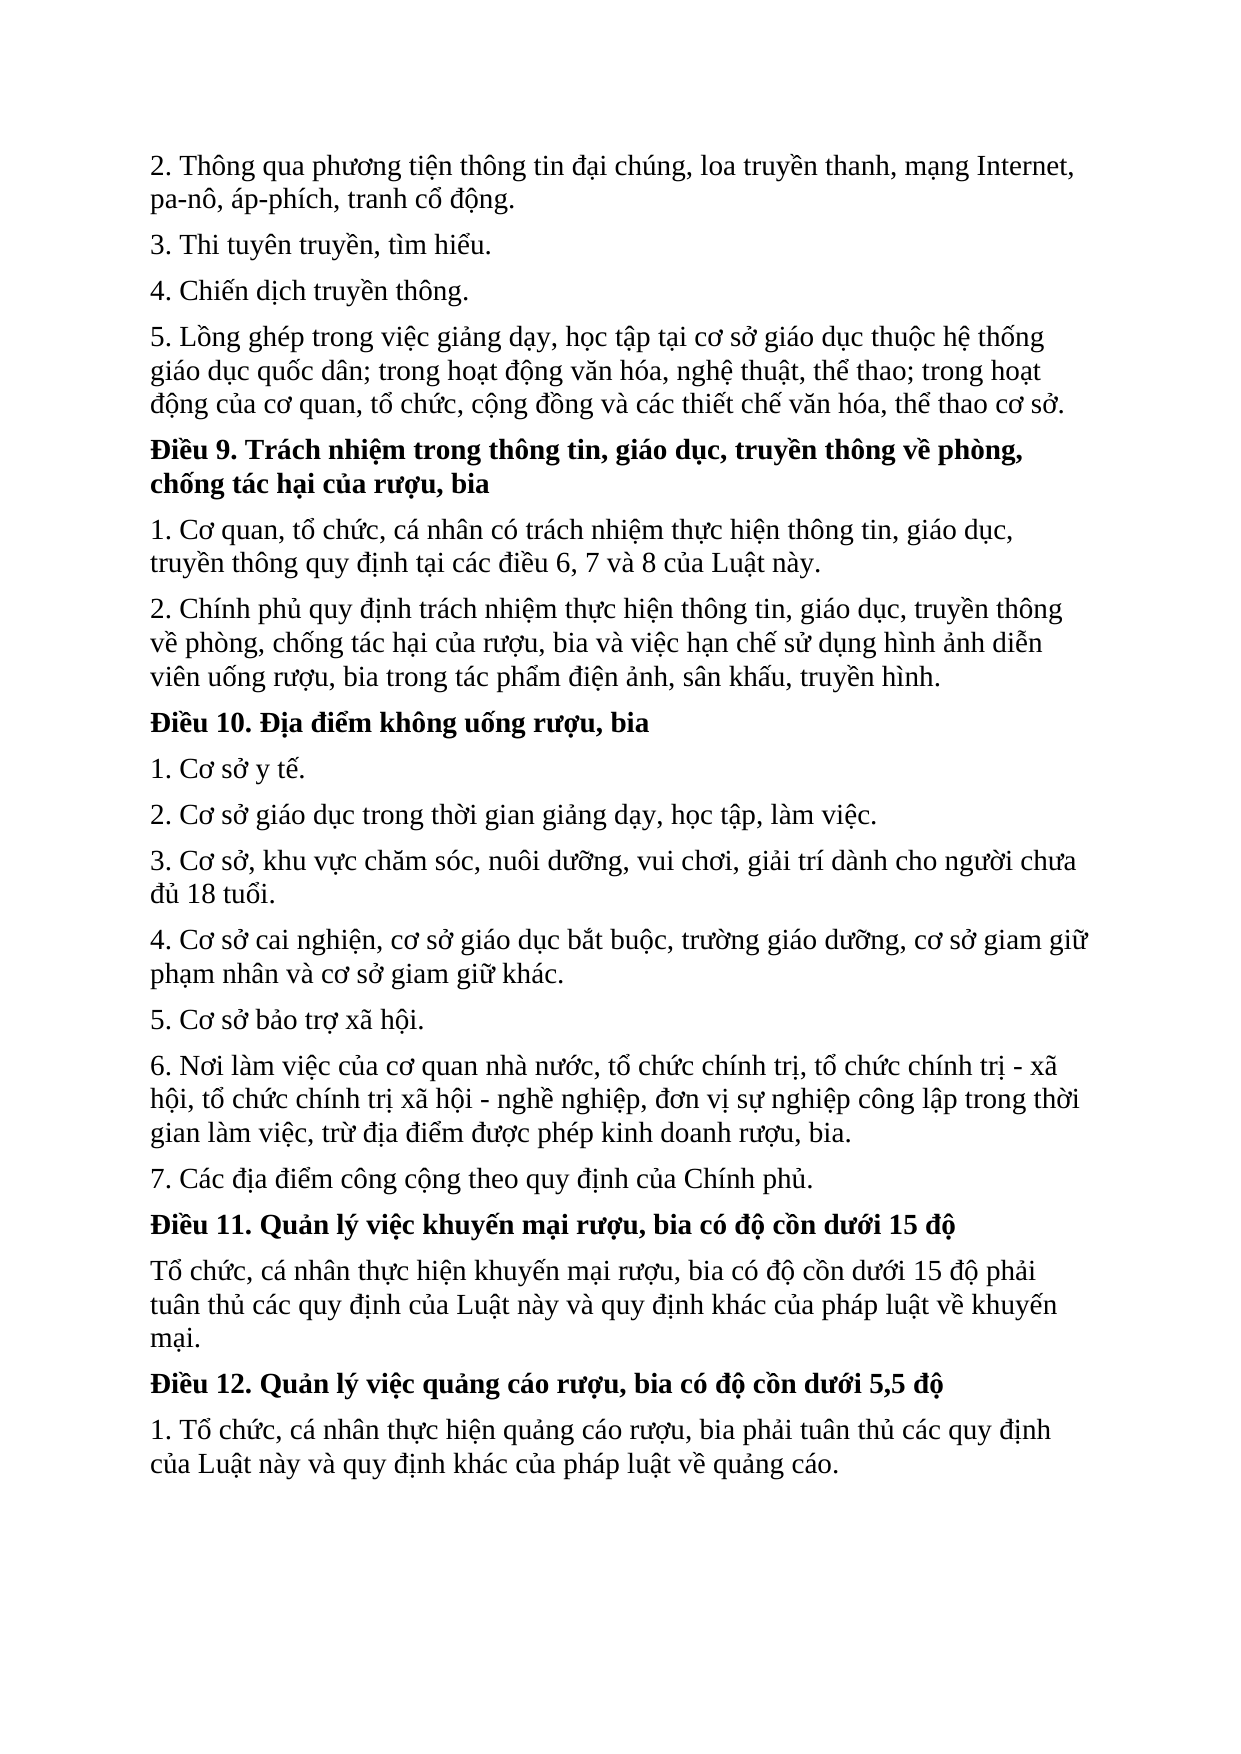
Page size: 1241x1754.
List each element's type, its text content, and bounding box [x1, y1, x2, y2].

text 5. Cơ sở bảo trợ xã hội. [150, 1002, 1090, 1036]
text 2. Thông qua phương tiện thông tin đại chúng, loa truyền thanh, mạng Internet, pa-nô, áp-phích, tranh cổ động. [150, 148, 1090, 215]
text 3. Cơ sở, khu vực chăm sóc, nuôi dưỡng, vui chơi, giải trí dành cho người chưa đủ 18 tuổi. [150, 843, 1090, 910]
text Điều 12. Quản lý việc quảng cáo rượu, bia có độ cồn dưới 5,5 độ [150, 1366, 1090, 1400]
text 3. Thi tuyên truyền, tìm hiểu. [150, 227, 1090, 261]
text 4. Chiến dịch truyền thông. [150, 273, 1090, 307]
text 7. Các địa điểm công cộng theo quy định của Chính phủ. [150, 1161, 1090, 1195]
text 6. Nơi làm việc của cơ quan nhà nước, tổ chức chính trị, tổ chức chính trị - xã hội, tổ chức chính trị xã hội - nghề nghiệp, đơn vị sự nghiệp công lập trong thời gian làm việc, trừ địa điểm được phép kinh doanh rượu, bia. [150, 1048, 1090, 1149]
text Tổ chức, cá nhân thực hiện khuyến mại rượu, bia có độ cồn dưới 15 độ phải tuân thủ các quy định của Luật này và quy định khác của pháp luật về khuyến mại. [150, 1253, 1090, 1354]
text 2. Cơ sở giáo dục trong thời gian giảng dạy, học tập, làm việc. [150, 797, 1090, 830]
text 1. Cơ quan, tổ chức, cá nhân có trách nhiệm thực hiện thông tin, giáo dục, truyền thông quy định tại các điều 6, 7 và 8 của Luật này. [150, 512, 1090, 579]
text 1. Tổ chức, cá nhân thực hiện quảng cáo rượu, bia phải tuân thủ các quy định của Luật này và quy định khác của pháp luật về quảng cáo. [150, 1412, 1090, 1479]
text 5. Lồng ghép trong việc giảng dạy, học tập tại cơ sở giáo dục thuộc hệ thống giáo dục quốc dân; trong hoạt động văn hóa, nghệ thuật, thể thao; trong hoạt động của cơ quan, tổ chức, cộng đồng và các thiết chế văn hóa, thể thao cơ sở. [150, 319, 1090, 420]
text Điều 10. Địa điểm không uống rượu, bia [150, 705, 1090, 738]
text 2. Chính phủ quy định trách nhiệm thực hiện thông tin, giáo dục, truyền thông về phòng, chống tác hại của rượu, bia và việc hạn chế sử dụng hình ảnh diễn viên uống rượu, bia trong tác phẩm điện ảnh, sân khấu, truyền hình. [150, 592, 1090, 692]
text 1. Cơ sở y tế. [150, 751, 1090, 784]
text 4. Cơ sở cai nghiện, cơ sở giáo dục bắt buộc, trường giáo dưỡng, cơ sở giam giữ phạm nhân và cơ sở giam giữ khác. [150, 922, 1090, 989]
text Điều 9. Trách nhiệm trong thông tin, giáo dục, truyền thông về phòng, chống tác hại của rượu, bia [150, 432, 1090, 499]
text Điều 11. Quản lý việc khuyến mại rượu, bia có độ cồn dưới 15 độ [150, 1207, 1090, 1241]
